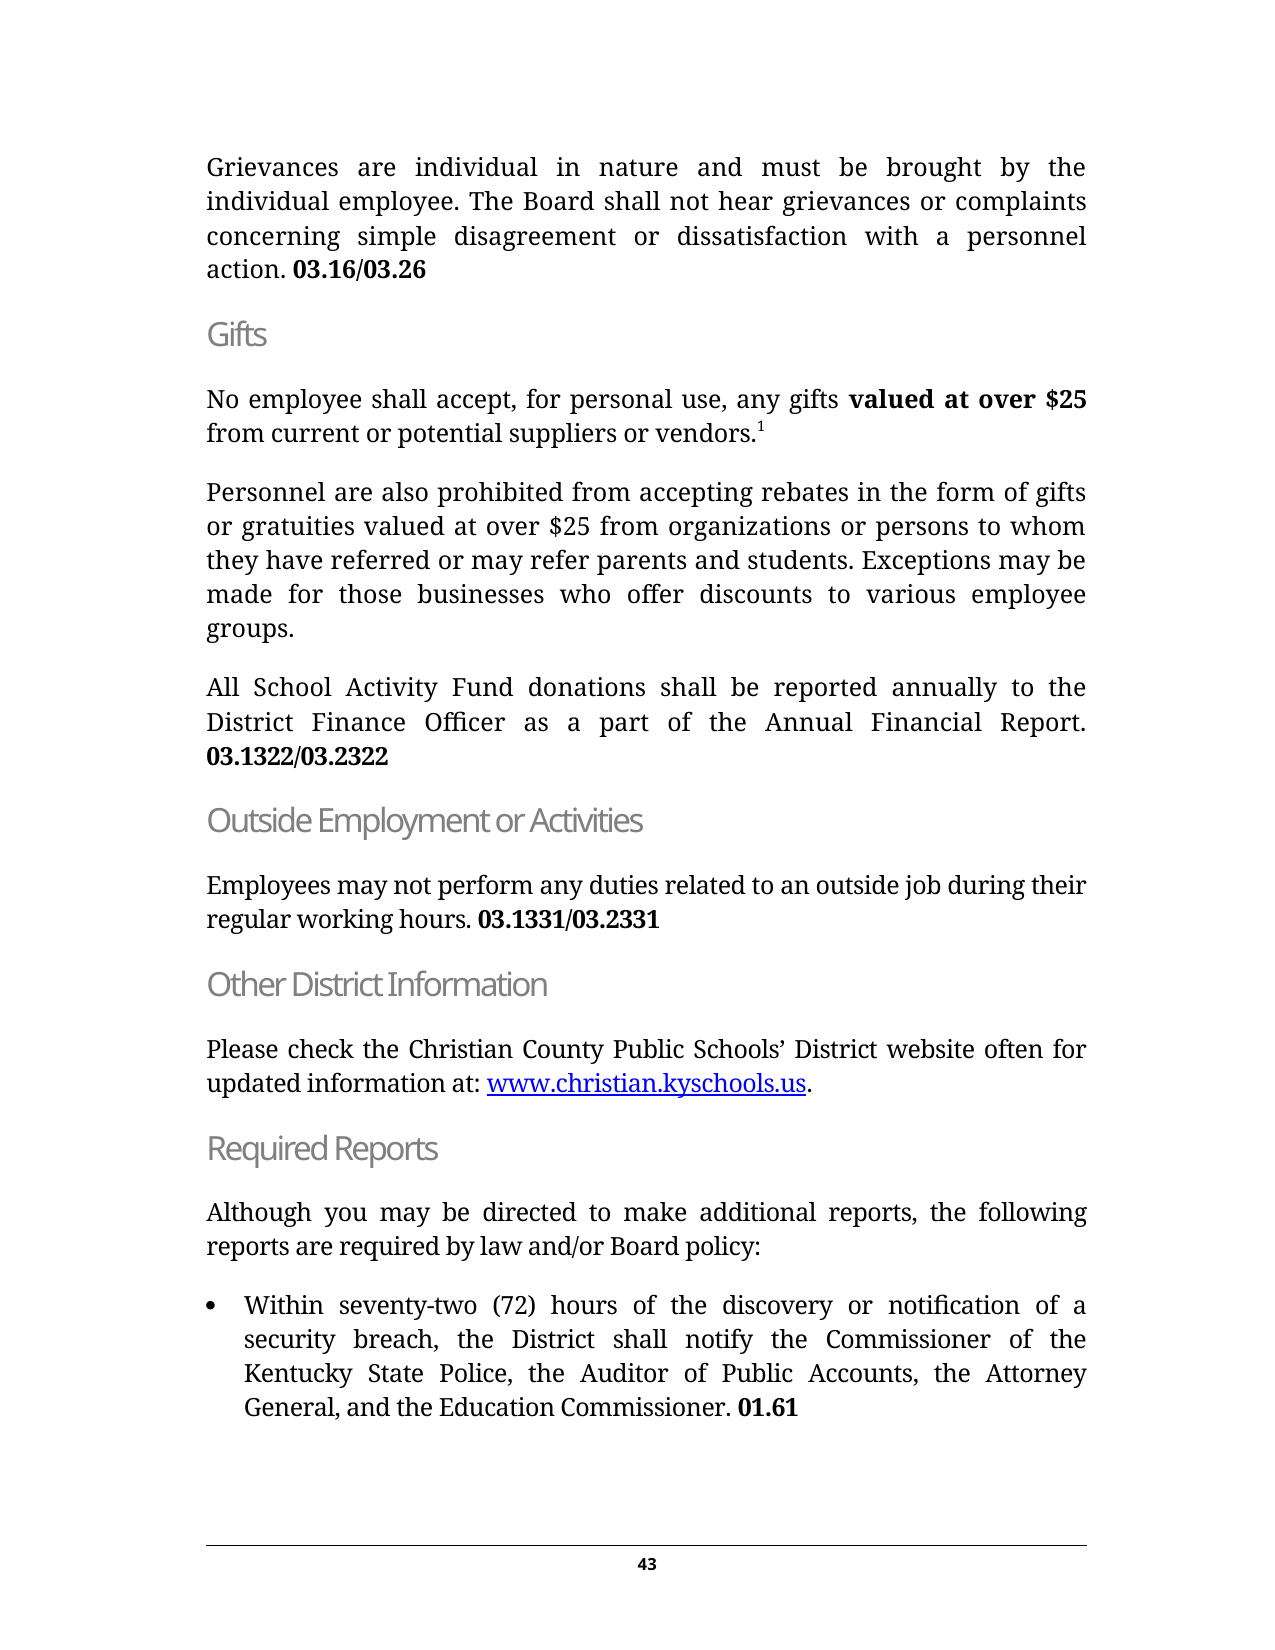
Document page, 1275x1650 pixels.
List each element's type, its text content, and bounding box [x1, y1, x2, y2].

list Within seventy-two (72) hours of the discovery or notification of a security breach, the District shall notify the Commissioner of the Kentucky State Police, the Auditor of Public Accounts, the Attorney General, and the Education Commissioner. 01.61 [206, 1288, 1087, 1424]
text Although you may be directed to make additional reports, the following reports are required by law and/or Board policy: [206, 1195, 1087, 1263]
subtitle Gifts [206, 311, 1087, 357]
subtitle Outside Employment or Activities [206, 797, 1087, 843]
text Grievances are individual in nature and must be brought by the individual employee. The Board shall not hear grievances or complaints concerning simple disagreement or dissatisfaction with a personnel action. 03.16/03.26 [206, 150, 1087, 286]
text Personnel are also prohibited from accepting rebates in the form of gifts or gratuities valued at over $25 from organizations or persons to whom they have referred or may refer parents and students. Exceptions may be made for those businesses who offer discounts to various employee groups. [206, 475, 1087, 645]
subtitle Other District Information [206, 961, 1087, 1006]
text No employee shall accept, for personal use, any gifts valued at over $25 from current or potential suppliers or vendors.1 [206, 382, 1087, 450]
text All School Activity Fund donations shall be reported annually to the District Finance Officer as a part of the Annual Financial Report. 03.1322/03.2322 [206, 670, 1087, 772]
text Employees may not perform any duties related to an outside job during their regular working hours. 03.1331/03.2331 [206, 868, 1087, 936]
text Please check the Christian County Public Schools’ District website often for updated information at: www.christian.kyschools.us. [206, 1031, 1087, 1099]
subtitle Required Reports [206, 1124, 1087, 1170]
